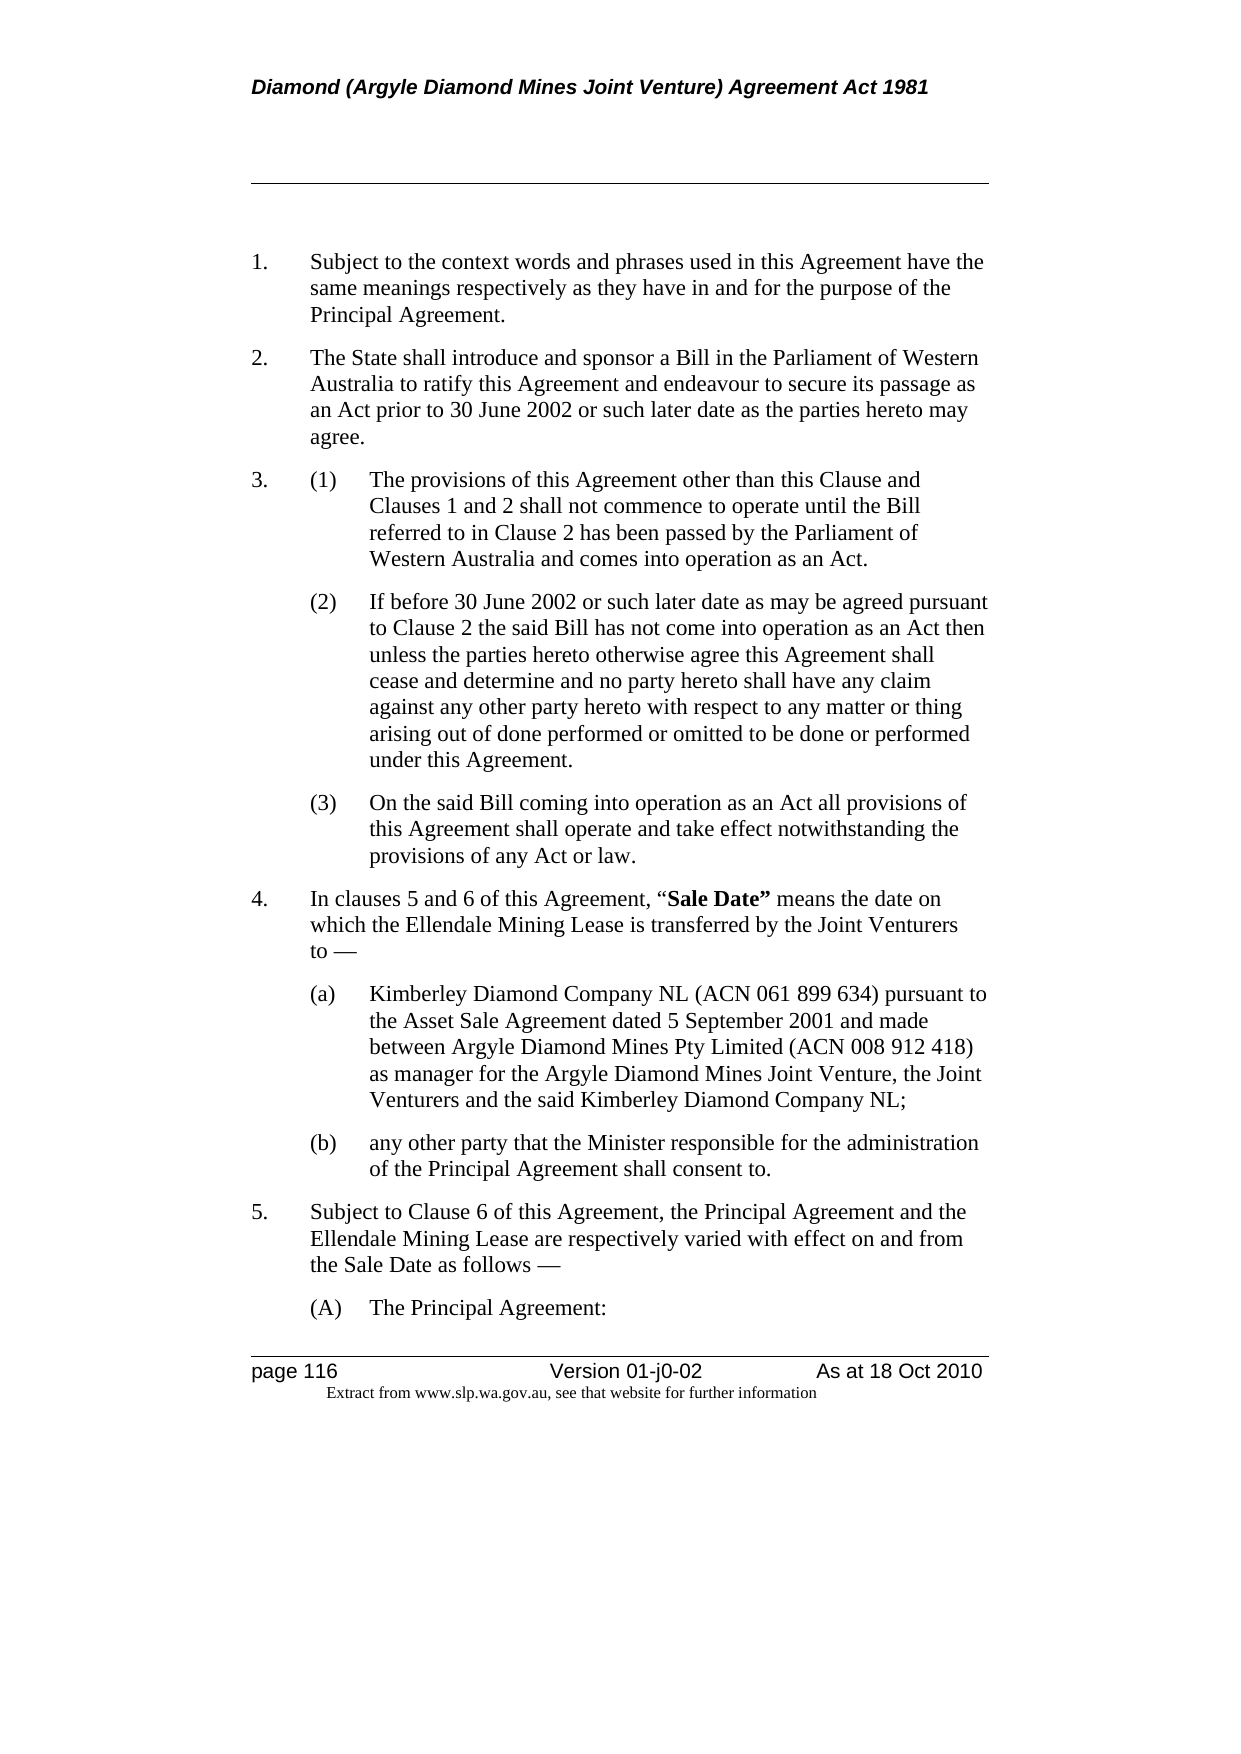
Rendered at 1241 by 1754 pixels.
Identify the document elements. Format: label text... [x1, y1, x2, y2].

text 3. (1) The provisions of this Agreement other than this Clause and Clauses 1 and 2 shall not commence to operate until the Bill referred to in Clause 2 has been passed by the Parliament of Western Australia and comes into operation as an Act. [251, 466, 989, 571]
text (A) The Principal Agreement: [251, 1294, 989, 1320]
text (a) Kimberley Diamond Company NL (ACN 061 899 634) pursuant to the Asset Sale Agreement dated 5 September 2001 and made between Argyle Diamond Mines Pty Limited (ACN 008 912 418) as manager for the Argyle Diamond Mines Joint Venture, the Joint Venturers and the said Kimberley Diamond Company NL; [251, 981, 989, 1112]
text 5. Subject to Clause 6 of this Agreement, the Principal Agreement and the Ellendale Mining Lease are respectively varied with effect on and from the Sale Date as follows — [251, 1198, 989, 1277]
text 1. Subject to the context words and phrases used in this Agreement have the same meanings respectively as they have in and for the purpose of the Principal Agreement. [251, 248, 989, 327]
text (2) If before 30 June 2002 or such later date as may be agreed pursuant to Clause 2 the said Bill has not come into operation as an Act then unless the parties hereto otherwise agree this Agreement shall cease and determine and no party hereto shall have any claim against any other party hereto with respect to any matter or thing arising out of done performed or omitted to be done or performed under this Agreement. [251, 588, 989, 772]
text (b) any other party that the Minister responsible for the administration of the Principal Agreement shall consent to. [251, 1129, 989, 1182]
text (3) On the said Bill coming into operation as an Act all provisions of this Agreement shall operate and take effect notwithstanding the provisions of any Act or law. [251, 789, 989, 868]
text 4. In clauses 5 and 6 of this Agreement, “Sale Date” means the date on which the Ellendale Mining Lease is transferred by the Joint Venturers to — [251, 885, 989, 964]
text 2. The State shall introduce and sponsor a Bill in the Parliament of Western Australia to ratify this Agreement and endeavour to secure its passage as an Act prior to 30 June 2002 or such later date as the parties hereto may agree. [251, 344, 989, 449]
